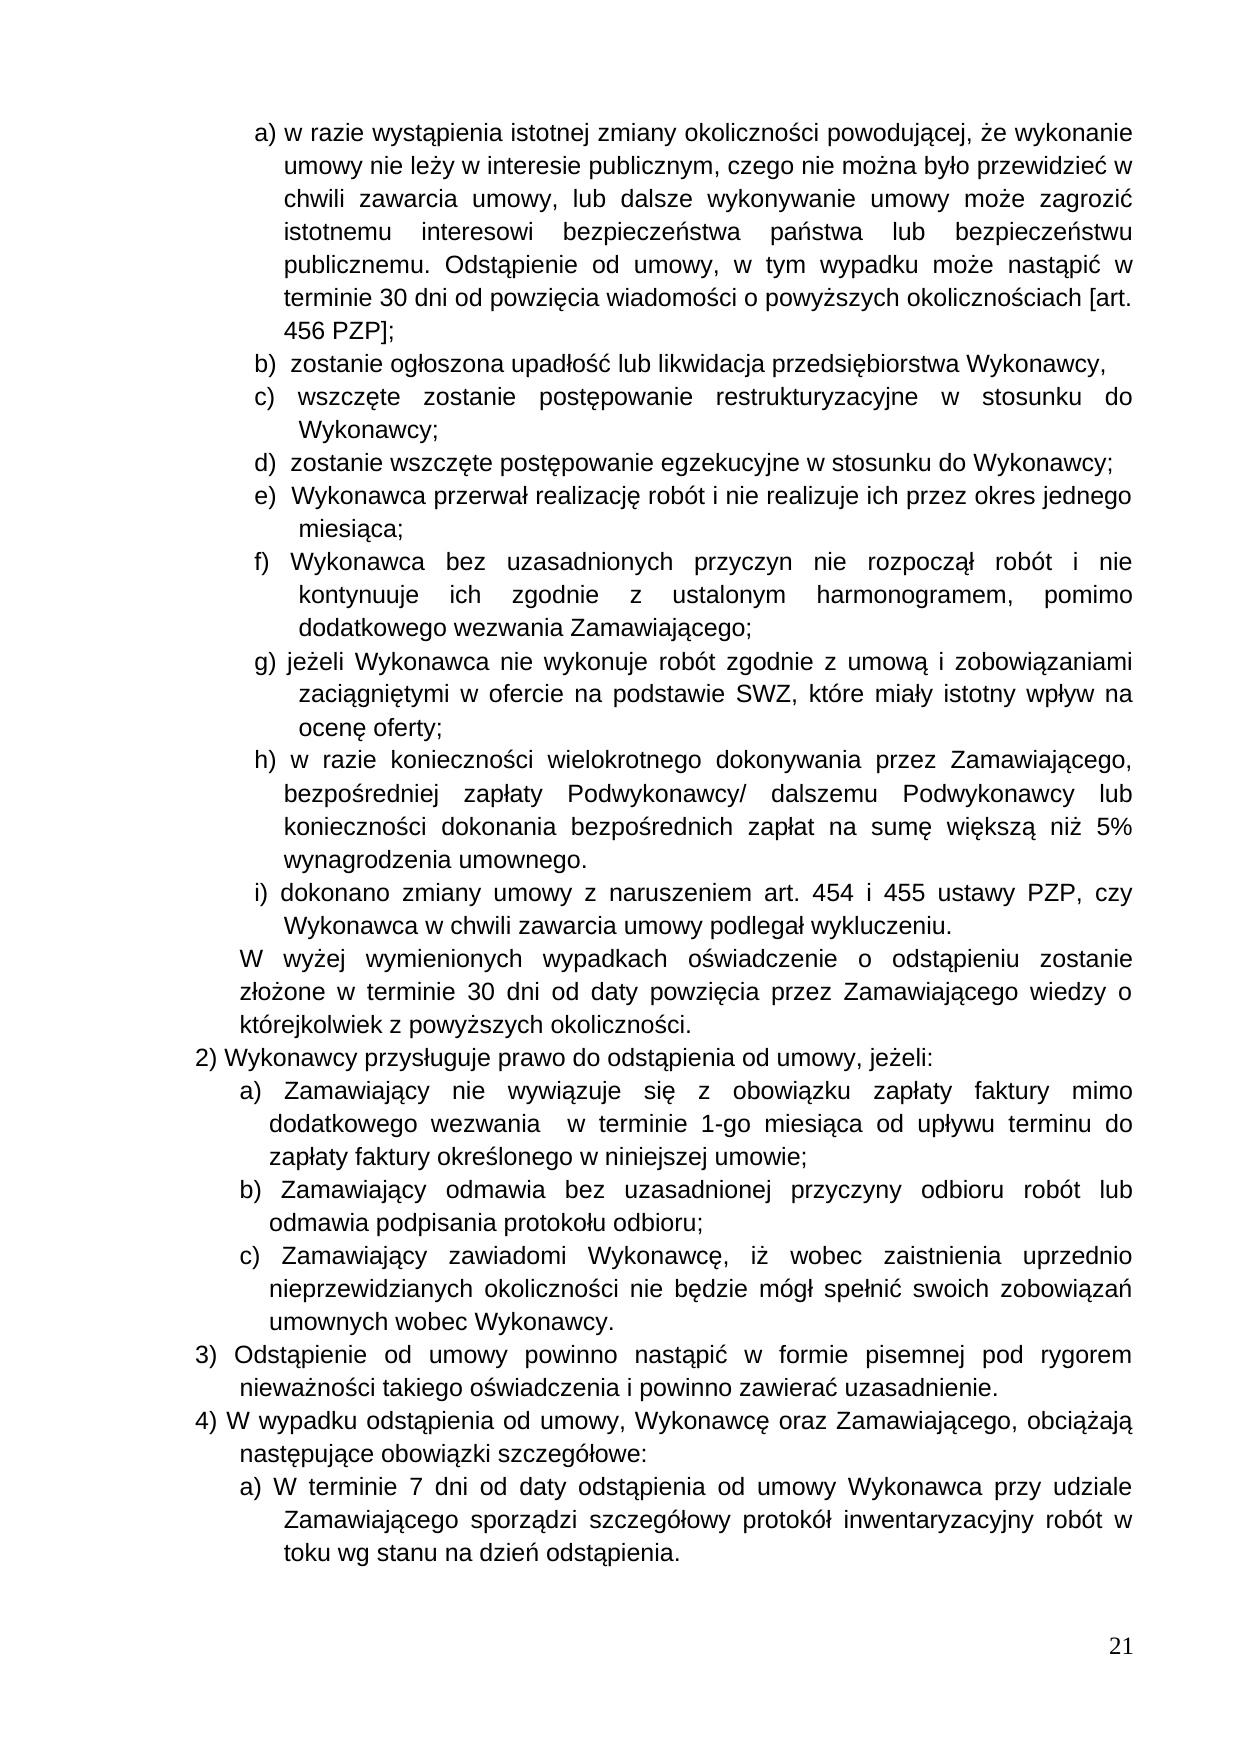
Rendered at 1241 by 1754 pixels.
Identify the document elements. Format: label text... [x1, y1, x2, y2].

text g) jeżeli Wykonawca nie wykonuje robót zgodnie z umową i zobowiązaniami zaciągniętymi w ofercie na podstawie SWZ, które miały istotny wpływ na ocenę oferty; [254, 646, 1134, 741]
text d) zostanie wszczęte postępowanie egzekucyjne w stosunku do Wykonawcy; [254, 448, 1134, 477]
text f) Wykonawca bez uzasadnionych przyczyn nie rozpoczął robót i nie kontynuuje ich zgodnie z ustalonym harmonogramem, pomimo dodatkowego wezwania Zamawiającego; [254, 547, 1134, 642]
text a) Zamawiający nie wywiązuje się z obowiązku zapłaty faktury mimo dodatkowego wezwania w terminie 1-go miesiąca od upływu terminu do zapłaty faktury określonego w niniejszej umowie; [239, 1076, 1134, 1171]
text 4) W wypadku odstąpienia od umowy, Wykonawcę oraz Zamawiającego, obciążają następujące obowiązki szczegółowe: [195, 1406, 1134, 1468]
text i) dokonano zmiany umowy z naruszeniem art. 454 i 455 ustawy PZP, czy Wykonawca w chwili zawarcia umowy podlegał wykluczeniu. [254, 878, 1134, 939]
text 2) Wykonawcy przysługuje prawo do odstąpienia od umowy, jeżeli: [195, 1043, 1134, 1071]
text a) W terminie 7 dni od daty odstąpienia od umowy Wykonawca przy udziale Zamawiającego sporządzi szczegółowy protokół inwentaryzacyjny robót w toku wg stanu na dzień odstąpienia. [239, 1472, 1134, 1567]
text h) w razie konieczności wielokrotnego dokonywania przez Zamawiającego, bezpośredniej zapłaty Podwykonawcy/ dalszemu Podwykonawcy lub konieczności dokonania bezpośrednich zapłat na sumę większą niż 5% wynagrodzenia umownego. [254, 746, 1134, 873]
text b) Zamawiający odmawia bez uzasadnionej przyczyny odbioru robót lub odmawia podpisania protokołu odbioru; [239, 1175, 1134, 1237]
text c) Zamawiający zawiadomi Wykonawcę, iż wobec zaistnienia uprzednio nieprzewidzianych okoliczności nie będzie mógł spełnić swoich zobowiązań umownych wobec Wykonawcy. [239, 1241, 1134, 1336]
text W wyżej wymienionych wypadkach oświadczenie o odstąpieniu zostanie złożone w terminie 30 dni od daty powzięcia przez Zamawiającego wiedzy o którejkolwiek z powyższych okoliczności. [239, 944, 1134, 1038]
text e) Wykonawca przerwał realizację robót i nie realizuje ich przez okres jednego miesiąca; [254, 481, 1134, 543]
text a) w razie wystąpienia istotnej zmiany okoliczności powodującej, że wykonanie umowy nie leży w interesie publicznym, czego nie można było przewidzieć w chwili zawarcia umowy, lub dalsze wykonywanie umowy może zagrozić istotnemu interesowi bezpieczeństwa państwa lub bezpieczeństwu publicznemu. Odstąpienie od umowy, w tym wypadku może nastąpić w terminie 30 dni od powzięcia wiadomości o powyższych okolicznościach [art. 456 PZP]; [254, 118, 1134, 345]
text 3) Odstąpienie od umowy powinno nastąpić w formie pisemnej pod rygorem nieważności takiego oświadczenia i powinno zawierać uzasadnienie. [195, 1340, 1134, 1402]
text c) wszczęte zostanie postępowanie restrukturyzacyjne w stosunku do Wykonawcy; [254, 382, 1134, 444]
text b) zostanie ogłoszona upadłość lub likwidacja przedsiębiorstwa Wykonawcy, [254, 349, 1134, 378]
